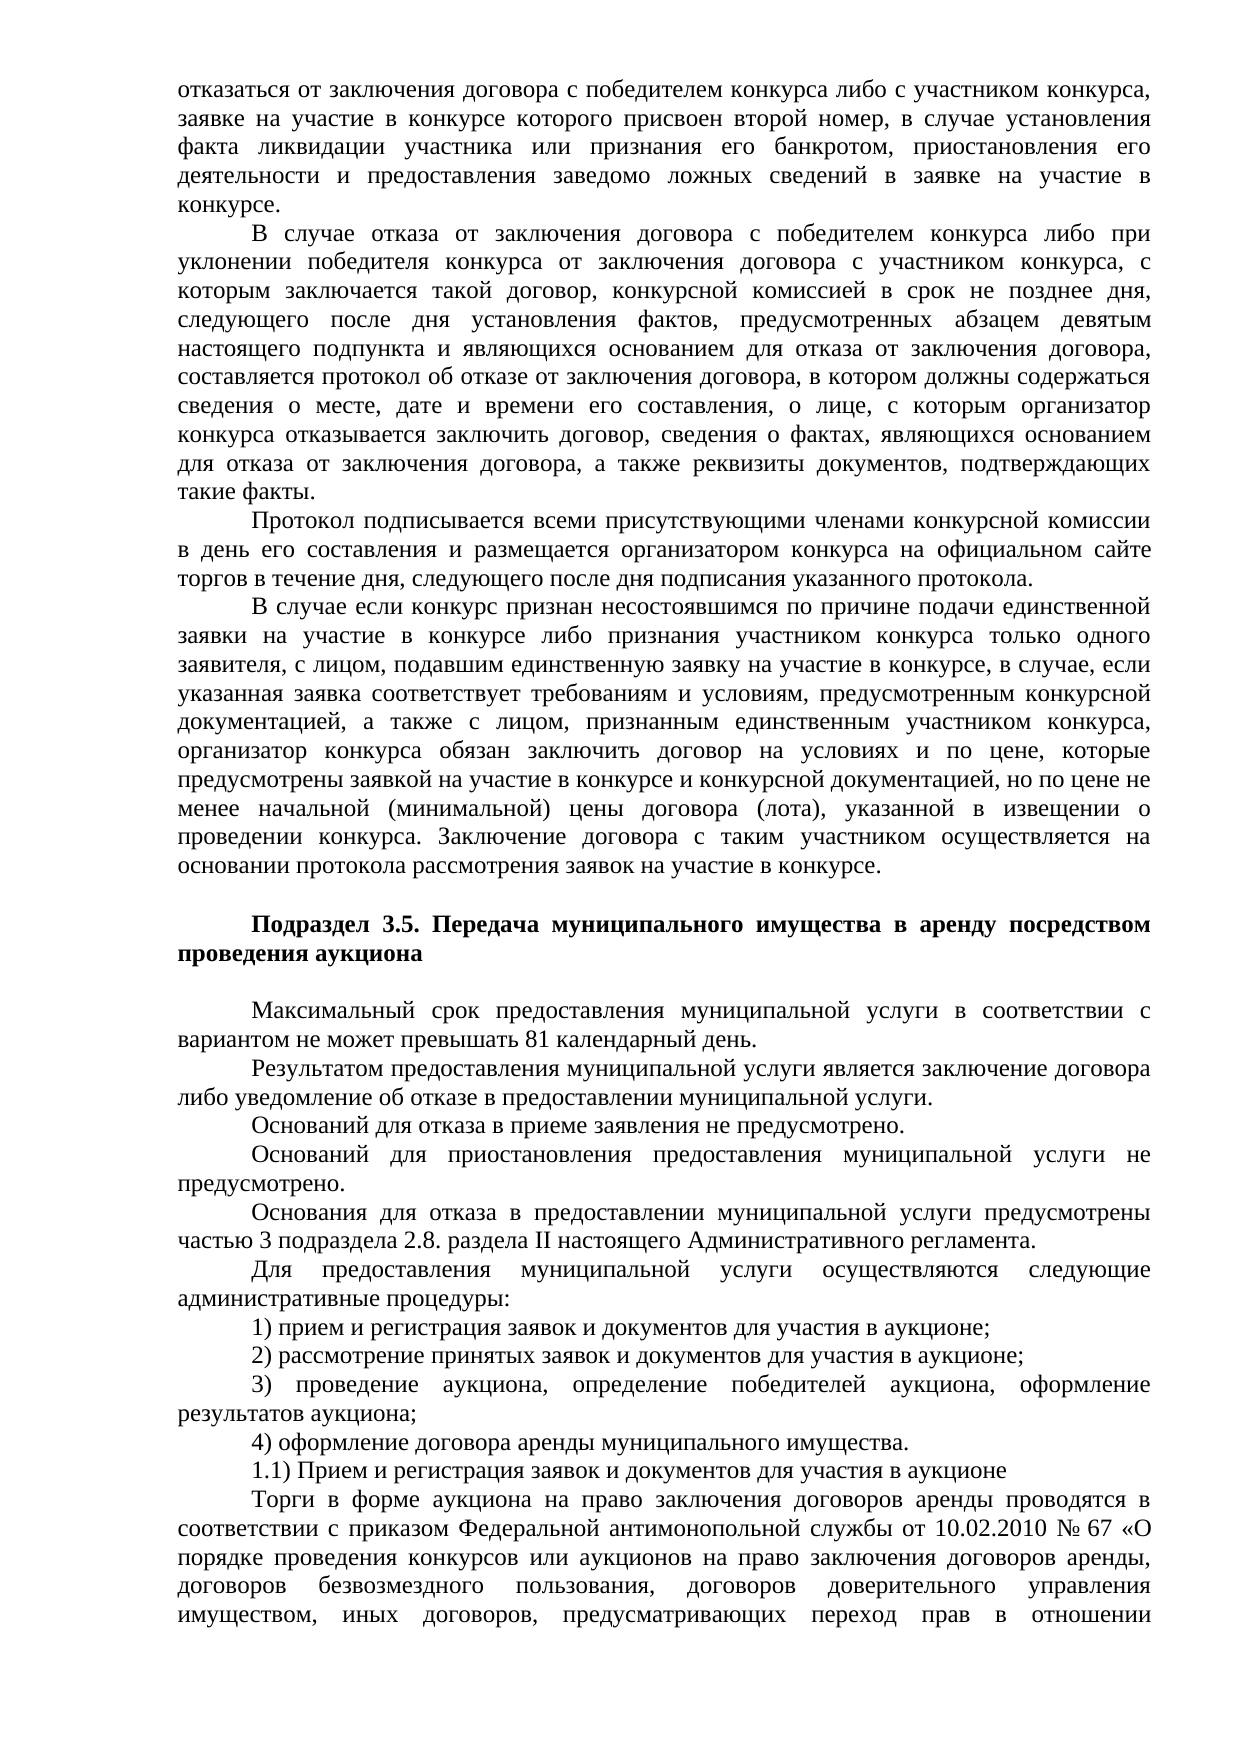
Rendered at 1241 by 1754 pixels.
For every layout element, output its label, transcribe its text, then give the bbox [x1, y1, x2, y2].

text Максимальный срок предоставления муниципальной услуги в соответствии с вариантом не может превышать 81 календарный день. [177, 995, 1152, 1053]
text Оснований для приостановления предоставления муниципальной услуги не предусмотрено. [177, 1139, 1152, 1197]
text Основания для отказа в предоставлении муниципальной услуги предусмотрены частью 3 подраздела 2.8. раздела II настоящего Административного регламента. [177, 1197, 1152, 1254]
text В случае отказа от заключения договора с победителем конкурса либо при уклонении победителя конкурса от заключения договора с участником конкурса, с которым заключается такой договор, конкурсной комиссией в срок не позднее дня, следующего после дня установления фактов, предусмотренных абзацем девятым настоящего подпункта и являющихся основанием для отказа от заключения договора, составляется протокол об отказе от заключения договора, в котором должны содержаться сведения о месте, дате и времени его составления, о лице, с которым организатор конкурса отказывается заключить договор, сведения о фактах, являющихся основанием для отказа от заключения договора, а также реквизиты документов, подтверждающих такие факты. [177, 218, 1152, 505]
text Протокол подписывается всеми присутствующими членами конкурсной комиссии в день его составления и размещается организатором конкурса на официальном сайте торгов в течение дня, следующего после дня подписания указанного протокола. [177, 505, 1152, 591]
text Результатом предоставления муниципальной услуги является заключение договора либо уведомление об отказе в предоставлении муниципальной услуги. [177, 1053, 1152, 1110]
text Подраздел 3.5. Передача муниципального имущества в аренду посредством проведения аукциона [177, 909, 1152, 967]
text 4) оформление договора аренды муниципального имущества. [177, 1427, 1152, 1455]
text 1) прием и регистрация заявок и документов для участия в аукционе; [177, 1312, 1152, 1340]
text 3) проведение аукциона, определение победителей аукциона, оформление результатов аукциона; [177, 1369, 1152, 1427]
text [177, 74, 1152, 218]
text 2) рассмотрение принятых заявок и документов для участия в аукционе; [177, 1340, 1152, 1369]
text Для предоставления муниципальной услуги осуществляются следующие административные процедуры: [177, 1254, 1152, 1312]
text Оснований для отказа в приеме заявления не предусмотрено. [177, 1110, 1152, 1139]
text 1.1) Прием и регистрация заявок и документов для участия в аукционе [177, 1455, 1152, 1484]
text В случае если конкурс признан несостоявшимся по причине подачи единственной заявки на участие в конкурсе либо признания участником конкурса только одного заявителя, с лицом, подавшим единственную заявку на участие в конкурсе, в случае, если указанная заявка соответствует требованиям и условиям, предусмотренным конкурсной документацией, а также с лицом, признанным единственным участником конкурса, организатор конкурса обязан заключить договор на условиях и по цене, которые предусмотрены заявкой на участие в конкурсе и конкурсной документацией, но по цене не менее начальной (минимальной) цены договора (лота), указанной в извещении о проведении конкурса. Заключение договора с таким участником осуществляется на основании протокола рассмотрения заявок на участие в конкурсе. [177, 591, 1152, 879]
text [177, 1484, 1152, 1628]
